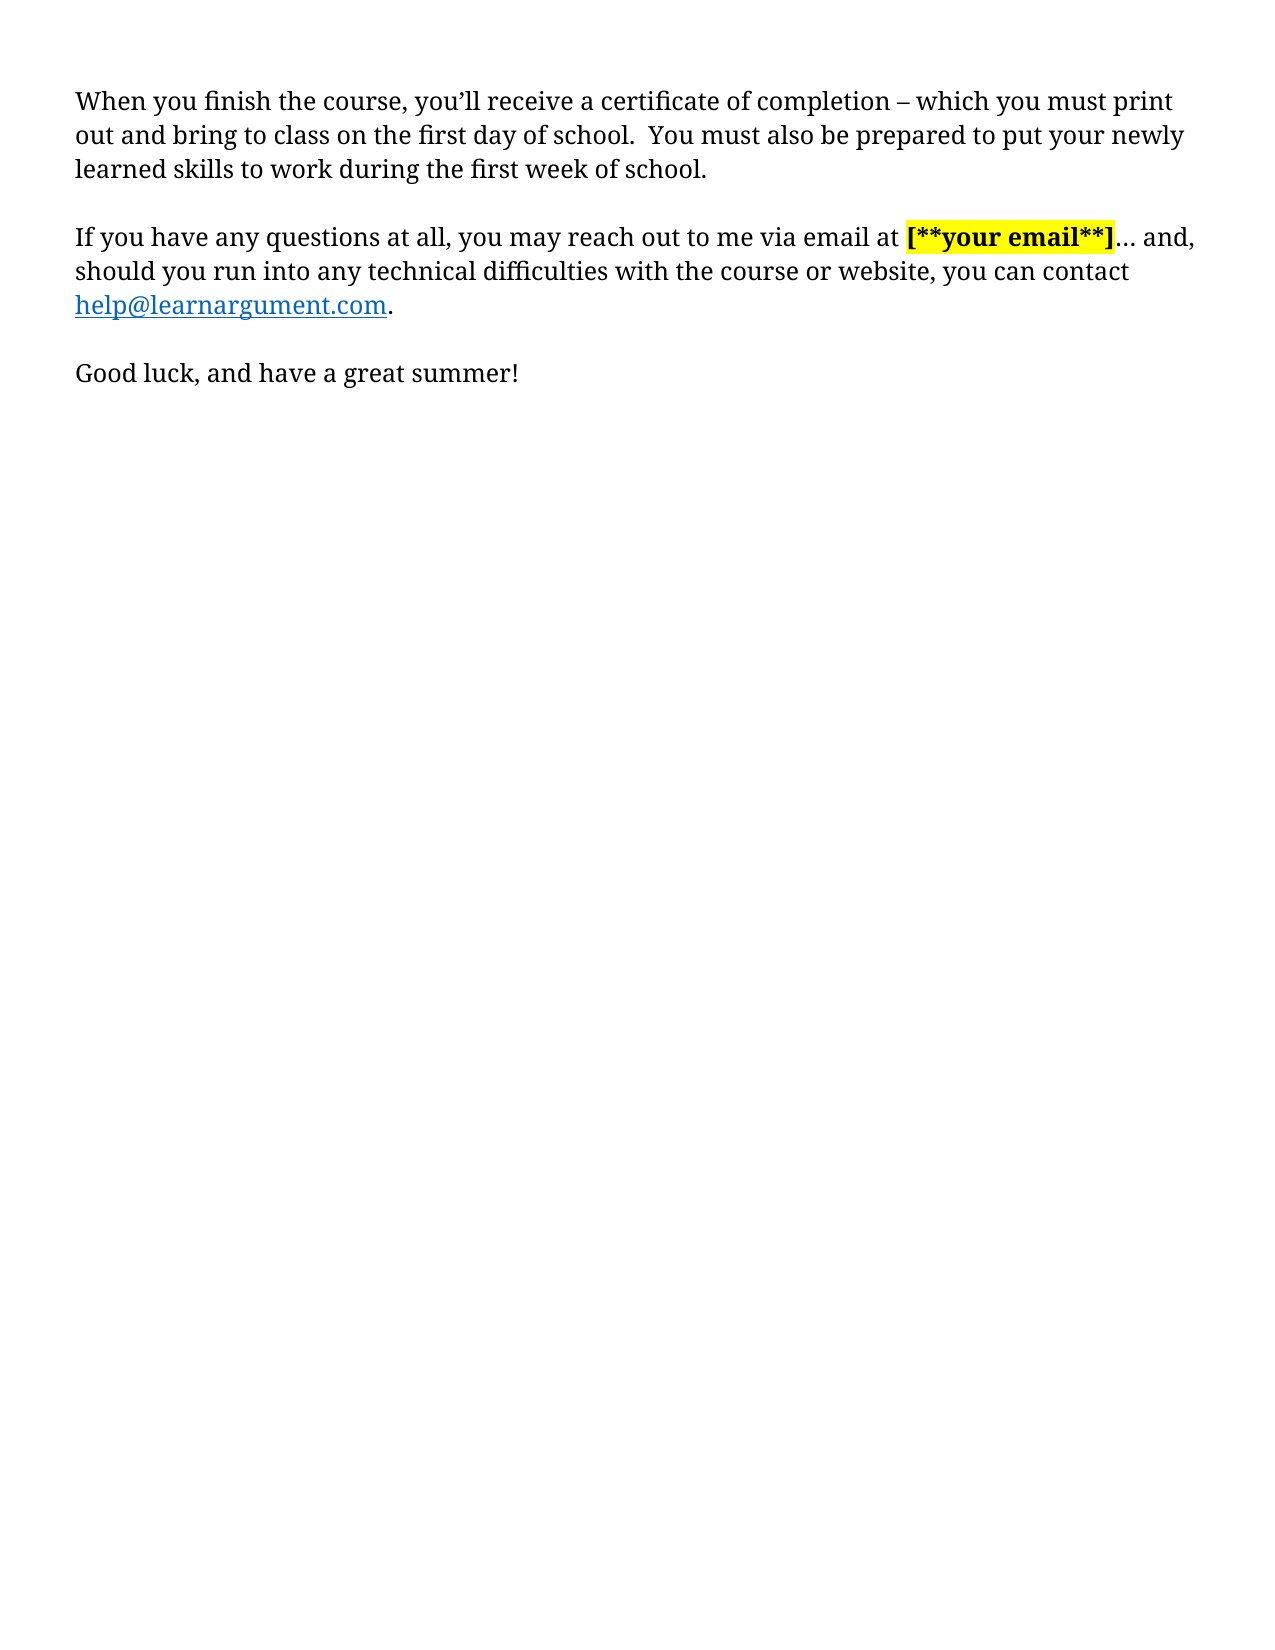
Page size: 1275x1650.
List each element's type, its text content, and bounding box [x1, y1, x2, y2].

text When you finish the course, you’ll receive a certificate of completion – which you must print out and bring to class on the first day of school. You must also be prepared to put your newly learned skills to work during the first week of school. [75, 83, 1200, 186]
text Good luck, and have a great summer! [75, 356, 1200, 390]
text If you have any questions at all, you may reach out to me via email at [**your email**]… and, should you run into any technical difficulties with the course or website, you can contact help@learnargument.com. [75, 220, 1200, 322]
